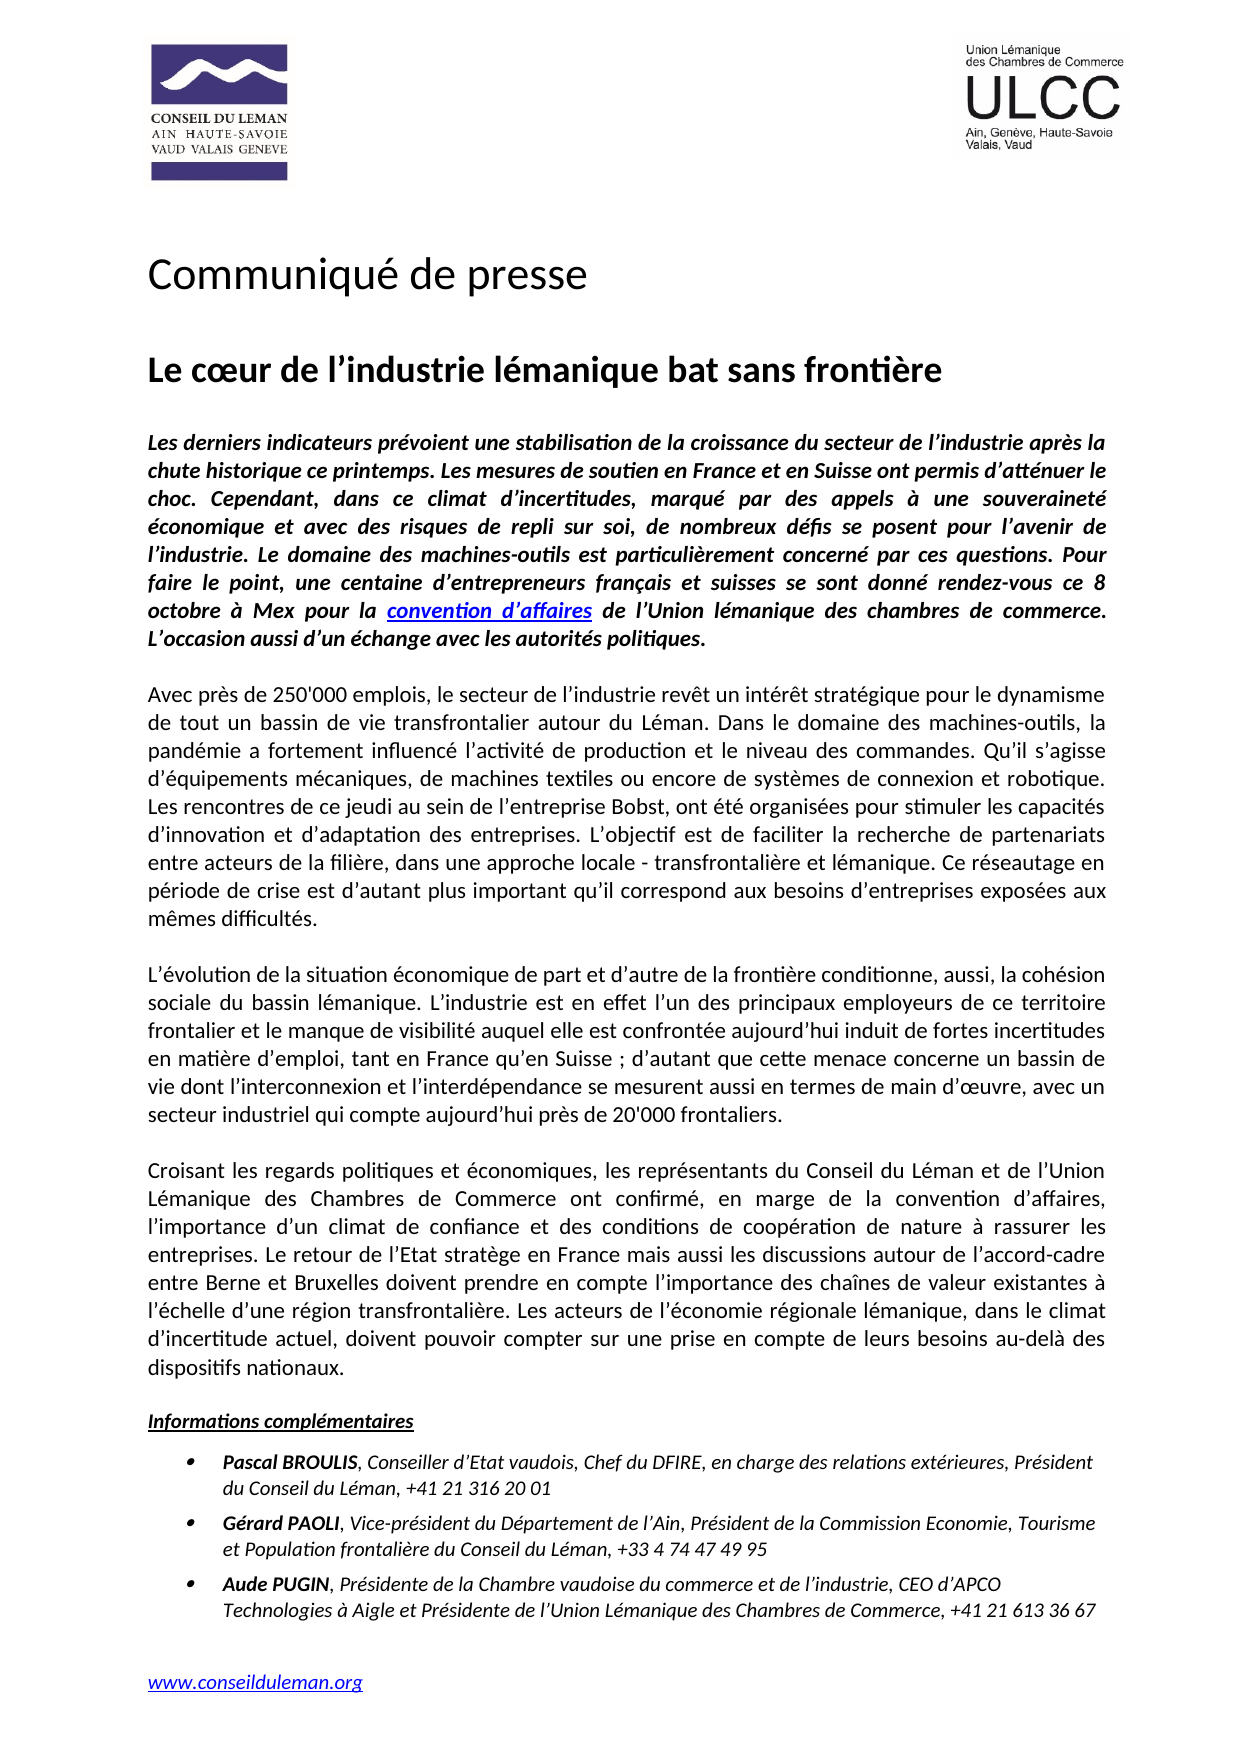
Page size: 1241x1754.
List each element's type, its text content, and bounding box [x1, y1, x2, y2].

text Croisant les regards politiques et économiques, les représentants du Conseil du Léman et de l’Union Lémanique des Chambres de Commerce ont confirmé, en marge de la convention d’affaires, l’importance d’un climat de confiance et des conditions de coopération de nature à rassurer les entreprises. Le retour de l’Etat stratège en France mais aussi les discussions autour de l’accord-cadre entre Berne et Bruxelles doivent prendre en compte l’importance des chaînes de valeur existantes à l’échelle d’une région transfrontalière. Les acteurs de l’économie régionale lémanique, dans le climat d’incertitude actuel, doivent pouvoir compter sur une prise en compte de leurs besoins au-delà des dispositifs nationaux. [148, 1156, 1107, 1381]
text Les derniers indicateurs prévoient une stabilisation de la croissance du secteur de l’industrie après la chute historique ce printemps. Les mesures de soutien en France et en Suisse ont permis d’atténuer le choc. Cependant, dans ce climat d’incertitudes, marqué par des appels à une souveraineté économique et avec des risques de repli sur soi, de nombreux défis se posent pour l’avenir de l’industrie. Le domaine des machines-outils est particulièrement concerné par ces questions. Pour faire le point, une centaine d’entrepreneurs français et suisses se sont donné rendez-vous ce 8 octobre à Mex pour la convention d’affaires de l’Union lémanique des chambres de commerce. L’occasion aussi d’un échange avec les autorités politiques. [148, 428, 1107, 652]
picture [142, 35, 296, 189]
text Avec près de 250'000 emplois, le secteur de l’industrie revêt un intérêt stratégique pour le dynamisme de tout un bassin de vie transfrontalier autour du Léman. Dans le domaine des machines-outils, la pandémie a fortement influencé l’activité de production et le niveau des commandes. Qu’il s’agisse d’équipements mécaniques, de machines textiles ou encore de systèmes de connexion et robotique. Les rencontres de ce jeudi au sein de l’entreprise Bobst, ont été organisées pour stimuler les capacités d’innovation et d’adaptation des entreprises. L’objectif est de faciliter la recherche de partenariats entre acteurs de la filière, dans une approche locale - transfrontalière et lémanique. Ce réseautage en période de crise est d’autant plus important qu’il correspond aux besoins d’entreprises exposées aux mêmes difficultés. [148, 680, 1107, 932]
list Gérard PAOLI, Vice-président du Département de l’Ain, Président de la Commission Economie, Tourisme et Population frontalière du Conseil du Léman, +33 4 74 47 49 95 [185, 1510, 1107, 1561]
text Le cœur de l’industrie lémanique bat sans frontière [148, 346, 1107, 392]
list Aude PUGIN, Présidente de la Chambre vaudoise du commerce et de l’industrie, CEO d’APCO Technologies à Aigle et Présidente de l’Union Lémanique des Chambres de Commerce, +41 21 613 36 67 [185, 1571, 1107, 1622]
text Communiqué de presse [148, 245, 1107, 301]
list Pascal BROULIS, Conseiller d’Etat vaudois, Chef du DFIRE, en charge des relations extérieures, Président du Conseil du Léman, +41 21 316 20 01 [185, 1449, 1107, 1500]
picture [950, 34, 1133, 160]
text L’évolution de la situation économique de part et d’autre de la frontière conditionne, aussi, la cohésion sociale du bassin lémanique. L’industrie est en effet l’un des principaux employeurs de ce territoire frontalier et le manque de visibilité auquel elle est confrontée aujourd’hui induit de fortes incertitudes en matière d’emploi, tant en France qu’en Suisse ; d’autant que cette menace concerne un bassin de vie dont l’interconnexion et l’interdépendance se mesurent aussi en termes de main d’œuvre, avec un secteur industriel qui compte aujourd’hui près de 20'000 frontaliers. [148, 960, 1107, 1128]
text Informations complémentaires [148, 1409, 1107, 1434]
